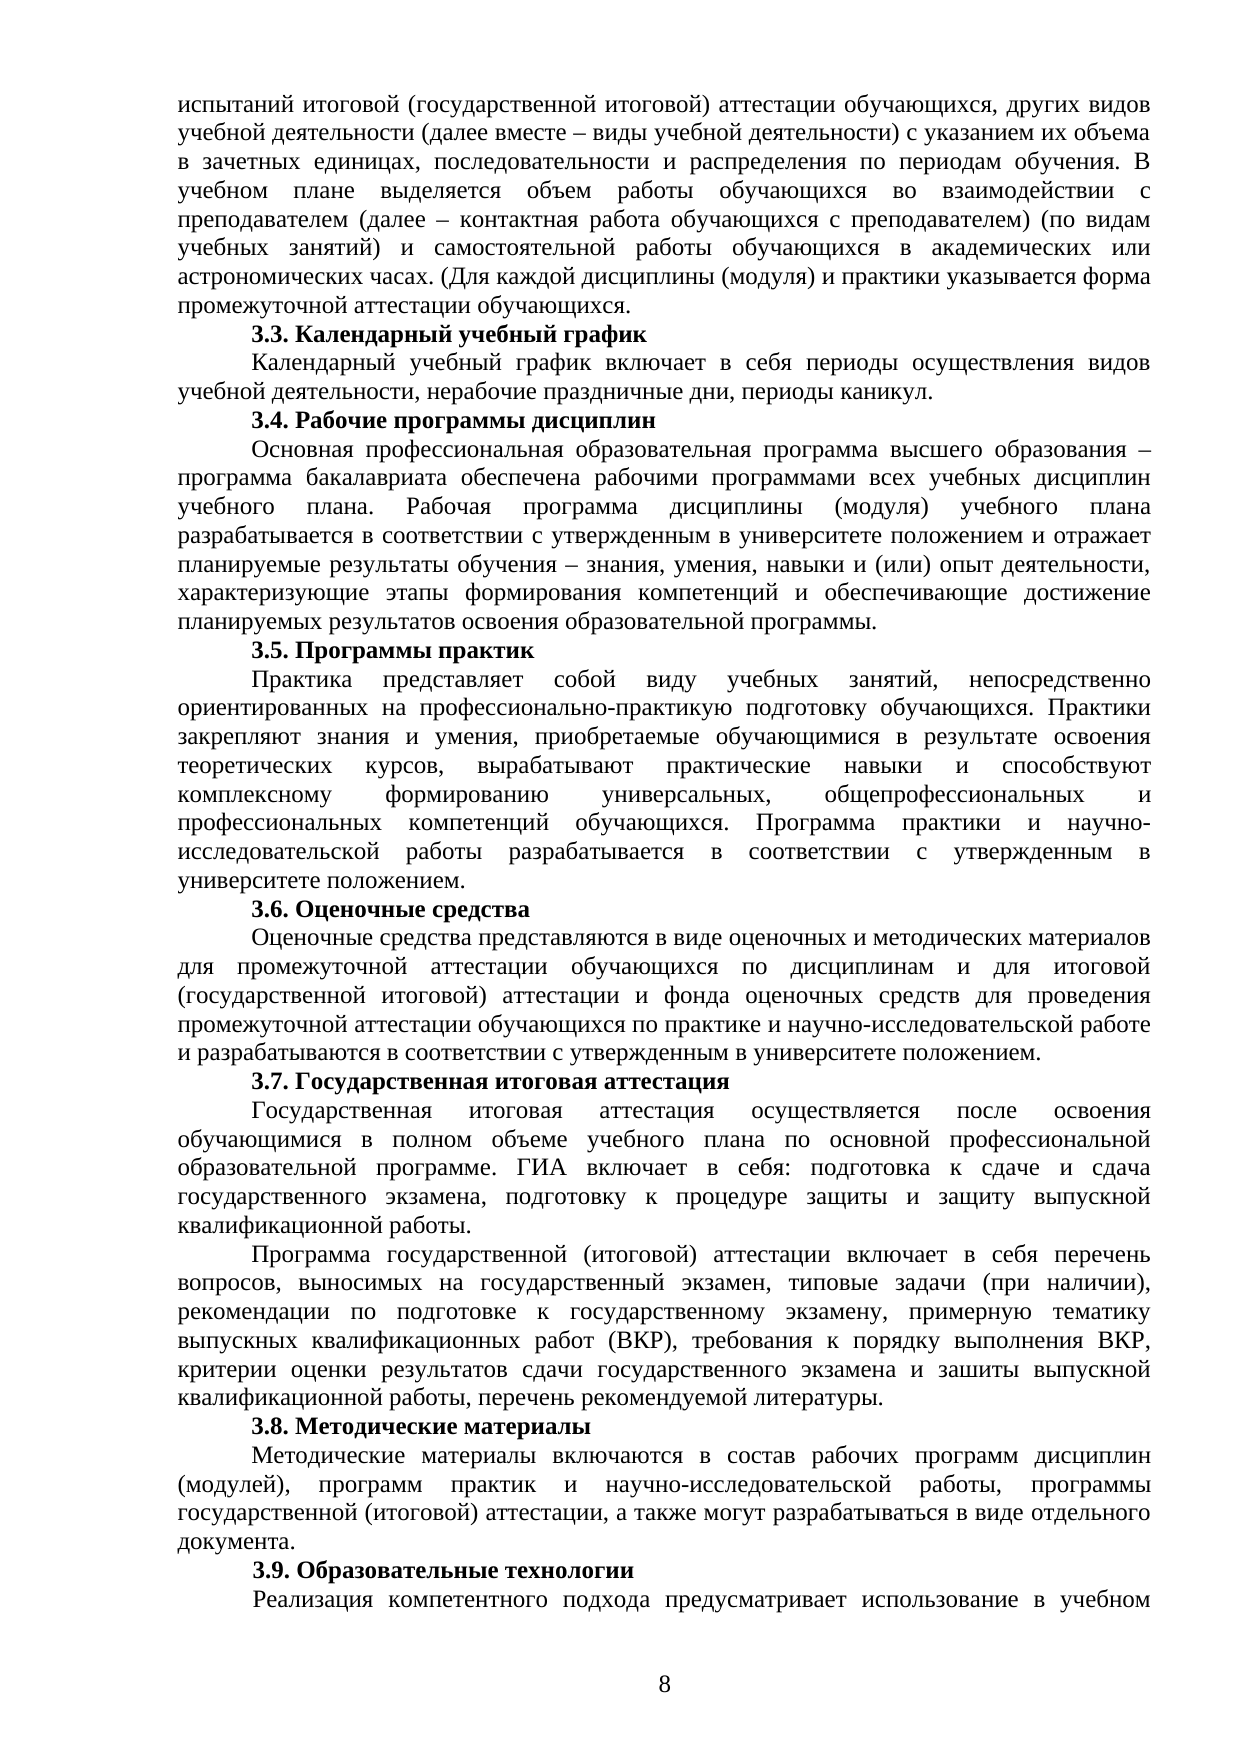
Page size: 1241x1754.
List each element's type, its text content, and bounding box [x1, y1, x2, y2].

text 3.5. Программы практик [177, 635, 1152, 664]
text Методические материалы включаются в состав рабочих программ дисциплин (модулей), программ практик и научно-исследовательской работы, программы государственной (итоговой) аттестации, а также могут разрабатываться в виде отдельного документа. [177, 1440, 1152, 1555]
text 3.7. Государственная итоговая аттестация [177, 1066, 1152, 1095]
text Основная профессиональная образовательная программа высшего образования – программа бакалавриата обеспечена рабочими программами всех учебных дисциплин учебного плана. Рабочая программа дисциплины (модуля) учебного плана разрабатывается в соответствии с утвержденным в университете положением и отражает планируемые результаты обучения – знания, умения, навыки и (или) опыт деятельности, характеризующие этапы формирования компетенций и обеспечивающие достижение планируемых результатов освоения образовательной программы. [177, 434, 1152, 635]
text 3.3. Календарный учебный график [177, 319, 1152, 347]
text 3.6. Оценочные средства [177, 894, 1152, 922]
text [177, 1584, 1152, 1612]
text Оценочные средства представляются в виде оценочных и методических материалов для промежуточной аттестации обучающихся по дисциплинам и для итоговой (государственной итоговой) аттестации и фонда оценочных средств для проведения промежуточной аттестации обучающихся по практике и научно-исследовательской работе и разрабатываются в соответствии с утвержденным в университете положением. [177, 922, 1152, 1066]
text Программа государственной (итоговой) аттестации включает в себя перечень вопросов, выносимых на государственный экзамен, типовые задачи (при наличии), рекомендации по подготовке к государственному экзамену, примерную тематику выпускных квалификационных работ (ВКР), требования к порядку выполнения ВКР, критерии оценки результатов сдачи государственного экзамена и зашиты выпускной квалификационной работы, перечень рекомендуемой литературы. [177, 1239, 1152, 1411]
text 3.8. Методические материалы [177, 1411, 1152, 1440]
text Государственная итоговая аттестация осуществляется после освоения обучающимися в полном объеме учебного плана по основной профессиональной образовательной программе. ГИА включает в себя: подготовка к сдаче и сдача государственного экзамена, подготовку к процедуре защиты и защиту выпускной квалификационной работы. [177, 1095, 1152, 1239]
text 3.9. Образовательные технологии [177, 1555, 1152, 1584]
text 3.4. Рабочие программы дисциплин [177, 405, 1152, 434]
text Практика представляет собой виду учебных занятий, непосредственно ориентированных на профессионально-практикую подготовку обучающихся. Практики закрепляют знания и умения, приобретаемые обучающимися в результате освоения теоретических курсов, вырабатывают практические навыки и способствуют комплексному формированию универсальных, общепрофессиональных и профессиональных компетенций обучающихся. Программа практики и научно-исследовательской работы разрабатывается в соответствии с утвержденным в университете положением. [177, 664, 1152, 894]
text Календарный учебный график включает в себя периоды осуществления видов учебной деятельности, нерабочие праздничные дни, периоды каникул. [177, 347, 1152, 405]
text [177, 89, 1152, 319]
